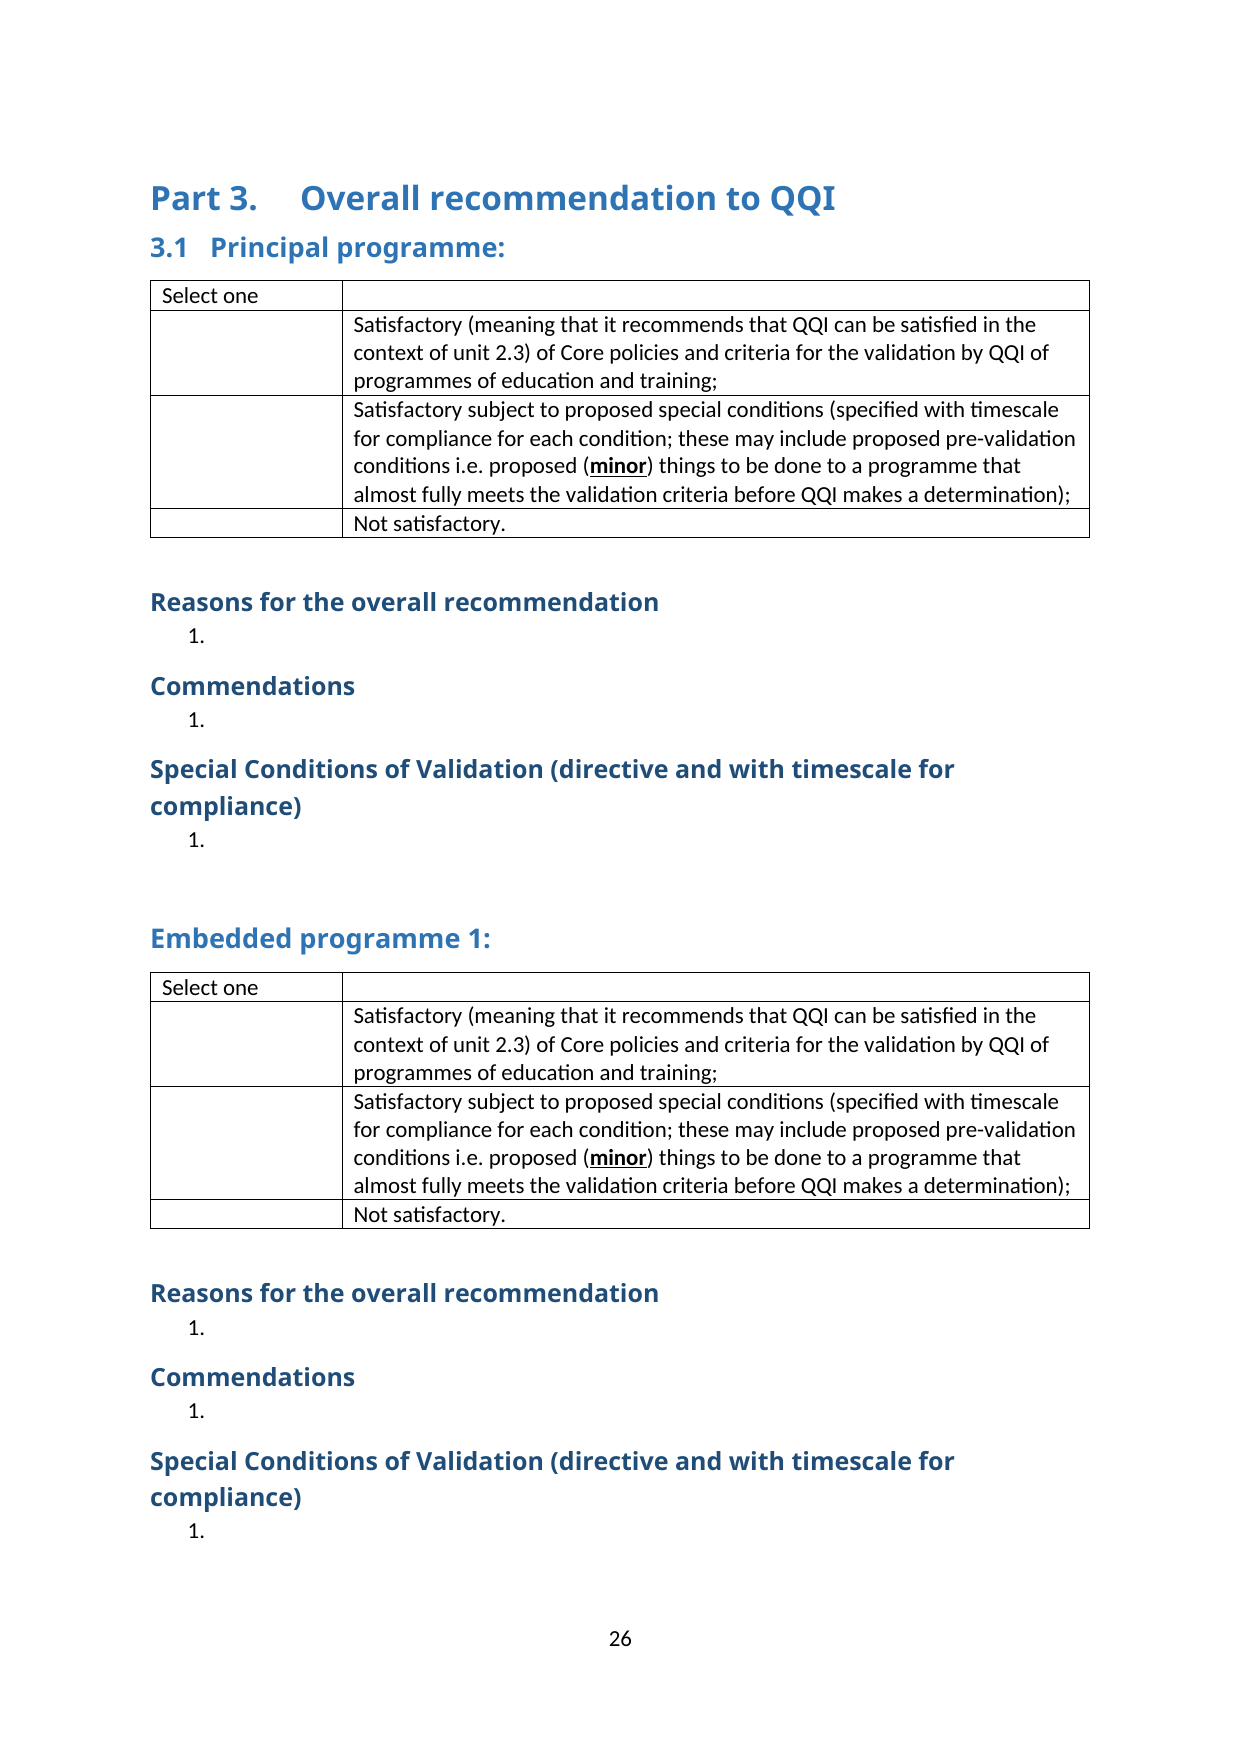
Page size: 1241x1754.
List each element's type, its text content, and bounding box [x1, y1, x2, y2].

subtitle Reasons for the overall recommendation [150, 1276, 1090, 1310]
table_header [343, 281, 1089, 309]
subtitle Commendations [150, 1359, 1090, 1393]
subtitle Embedded programme 1: [150, 919, 1090, 956]
table_cell Not satisfactory. [343, 1200, 1089, 1228]
subtitle Commendations [150, 668, 1090, 702]
table_cell Satisfactory subject to proposed special conditions (specified with timescale for compliance for each condition; these may include proposed pre-validation conditions i.e. proposed (minor) things to be done to a programme that almost fully meets the validation criteria before QQI makes a determination); [343, 1087, 1089, 1199]
table_cell Satisfactory subject to proposed special conditions (specified with timescale for compliance for each condition; these may include proposed pre-validation conditions i.e. proposed (minor) things to be done to a programme that almost fully meets the validation criteria before QQI makes a determination); [343, 396, 1089, 508]
table_cell [151, 1200, 342, 1228]
table_cell [151, 509, 342, 537]
table_cell [151, 396, 342, 508]
table_header [343, 973, 1089, 1001]
table_cell Satisfactory (meaning that it recommends that QQI can be satisfied in the context of unit 2.3) of Core policies and criteria for the validation by QQI of programmes of education and training; [343, 311, 1089, 394]
table_cell [151, 1087, 342, 1199]
subtitle Special Conditions of Validation (directive and with timescale for compliance) [150, 1443, 1090, 1514]
table_header Select one [151, 281, 342, 309]
subtitle Overall recommendation to QQI [150, 175, 1090, 220]
table_cell [151, 1002, 342, 1086]
subtitle Principal programme: [150, 228, 1090, 265]
table_cell Not satisfactory. [343, 509, 1089, 537]
table_cell [151, 311, 342, 394]
table_header Select one [151, 973, 342, 1001]
subtitle Reasons for the overall recommendation [150, 585, 1090, 619]
table_cell Satisfactory (meaning that it recommends that QQI can be satisfied in the context of unit 2.3) of Core policies and criteria for the validation by QQI of programmes of education and training; [343, 1002, 1089, 1086]
subtitle Special Conditions of Validation (directive and with timescale for compliance) [150, 752, 1090, 823]
